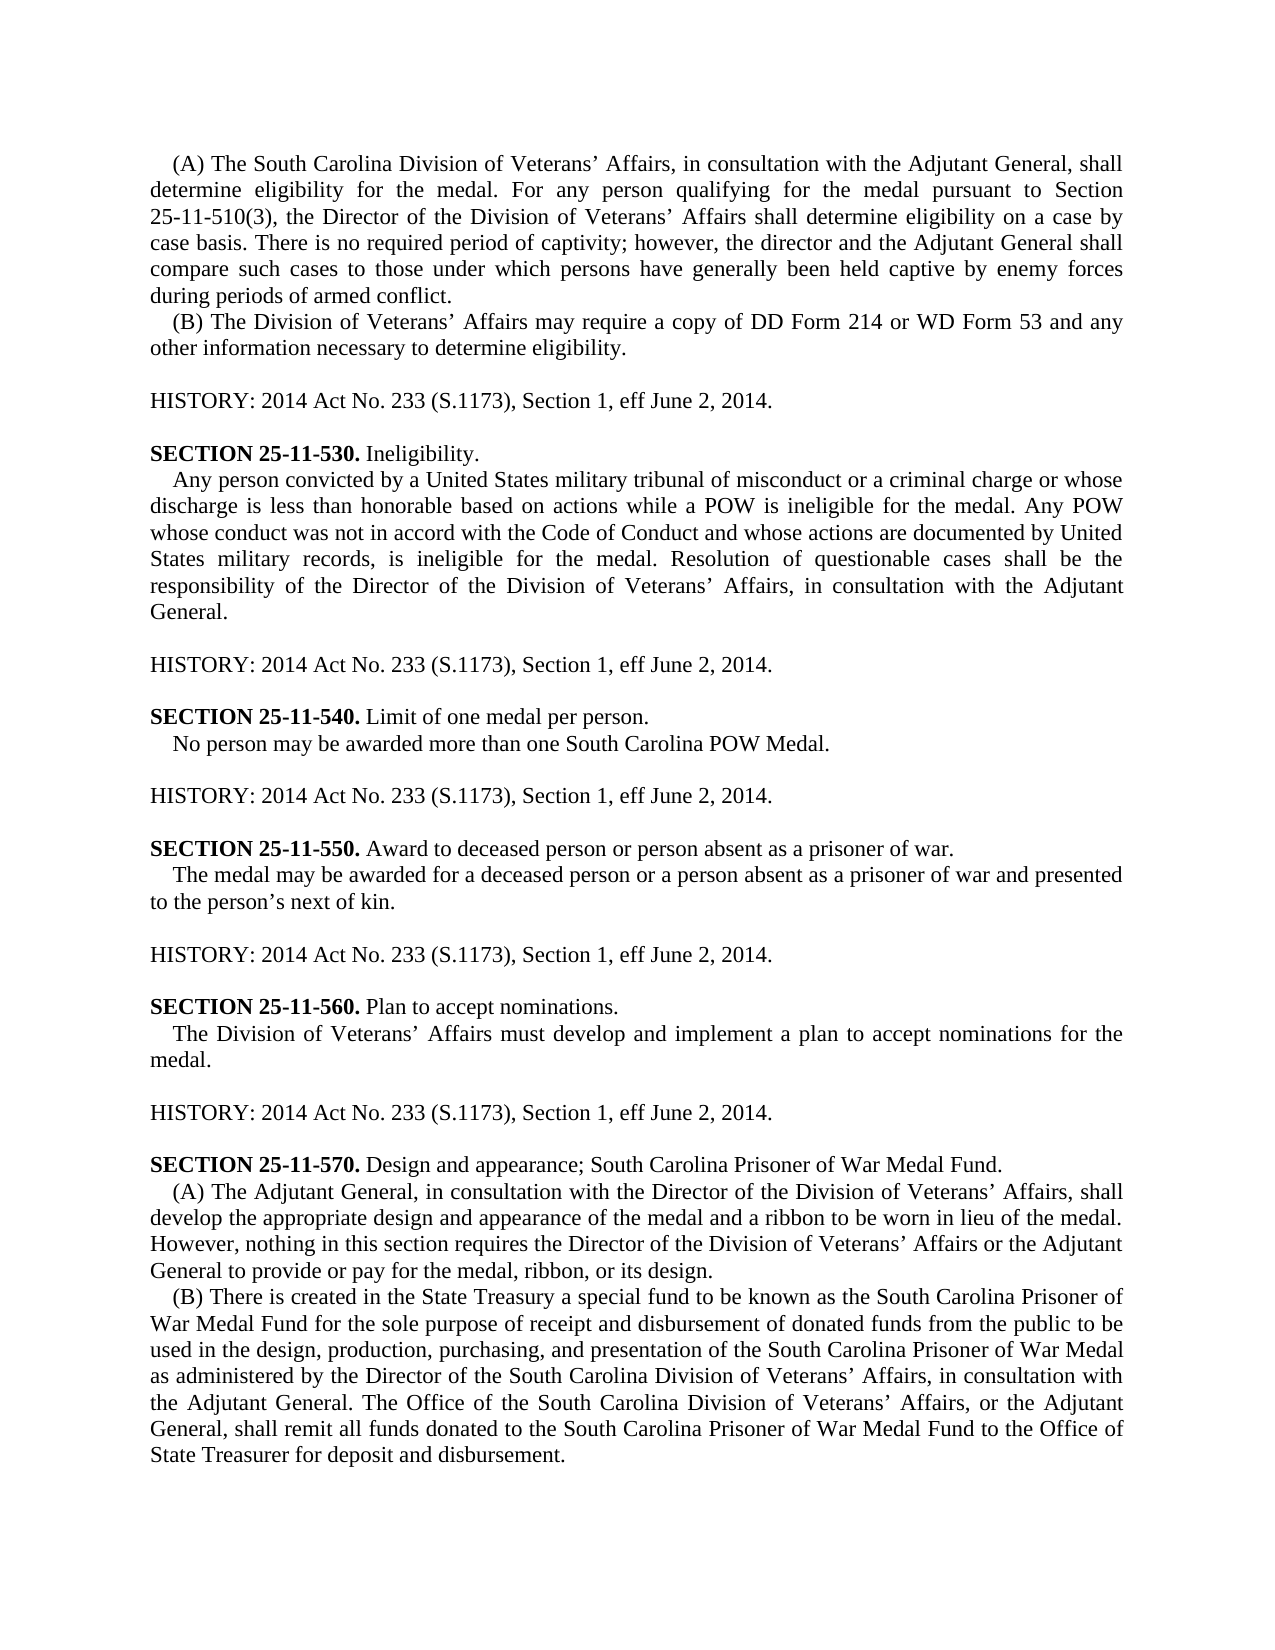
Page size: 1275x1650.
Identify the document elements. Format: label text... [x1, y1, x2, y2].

text (A) The South Carolina Division of Veterans’ Affairs, in consultation with the Adjutant General, shall determine eligibility for the medal. For any person qualifying for the medal pursuant to Section 25-11-510(3), the Director of the Division of Veterans’ Affairs shall determine eligibility on a case by case basis. There is no required period of captivity; however, the director and the Adjutant General shall compare such cases to those under which persons have generally been held captive by enemy forces during periods of armed conflict. [150, 150, 1125, 308]
text (B) There is created in the State Treasury a special fund to be known as the South Carolina Prisoner of War Medal Fund for the sole purpose of receipt and disbursement of donated funds from the public to be used in the design, production, purchasing, and presentation of the South Carolina Prisoner of War Medal as administered by the Director of the South Carolina Division of Veterans’ Affairs, in consultation with the Adjutant General. The Office of the South Carolina Division of Veterans’ Affairs, or the Adjutant General, shall remit all funds donated to the South Carolina Prisoner of War Medal Fund to the Office of State Treasurer for deposit and disbursement. [150, 1283, 1125, 1468]
text HISTORY: 2014 Act No. 233 (S.1173), Section 1, eff June 2, 2014. [150, 651, 1125, 677]
text SECTION 25-11-570. Design and appearance; South Carolina Prisoner of War Medal Fund. [150, 1151, 1125, 1178]
text SECTION 25-11-540. Limit of one medal per person. [150, 703, 1125, 730]
text (A) The Adjutant General, in consultation with the Director of the Division of Veterans’ Affairs, shall develop the appropriate design and appearance of the medal and a ribbon to be worn in lieu of the medal. However, nothing in this section requires the Director of the Division of Veterans’ Affairs or the Adjutant General to provide or pay for the medal, ribbon, or its design. [150, 1178, 1125, 1283]
text SECTION 25-11-530. Ineligibility. [150, 440, 1125, 466]
text SECTION 25-11-550. Award to deceased person or person absent as a prisoner of war. [150, 835, 1125, 862]
text Any person convicted by a United States military tribunal of misconduct or a criminal charge or whose discharge is less than honorable based on actions while a POW is ineligible for the medal. Any POW whose conduct was not in accord with the Code of Conduct and whose actions are documented by United States military records, is ineligible for the medal. Resolution of questionable cases shall be the responsibility of the Director of the Division of Veterans’ Affairs, in consultation with the Adjutant General. [150, 466, 1125, 624]
text HISTORY: 2014 Act No. 233 (S.1173), Section 1, eff June 2, 2014. [150, 387, 1125, 413]
text (B) The Division of Veterans’ Affairs may require a copy of DD Form 214 or WD Form 53 and any other information necessary to determine eligibility. [150, 308, 1125, 361]
text HISTORY: 2014 Act No. 233 (S.1173), Section 1, eff June 2, 2014. [150, 782, 1125, 809]
text SECTION 25-11-560. Plan to accept nominations. [150, 993, 1125, 1020]
text The medal may be awarded for a deceased person or a person absent as a prisoner of war and presented to the person’s next of kin. [150, 862, 1125, 914]
text The Division of Veterans’ Affairs must develop and implement a plan to accept nominations for the medal. [150, 1020, 1125, 1072]
text HISTORY: 2014 Act No. 233 (S.1173), Section 1, eff June 2, 2014. [150, 1099, 1125, 1125]
text HISTORY: 2014 Act No. 233 (S.1173), Section 1, eff June 2, 2014. [150, 941, 1125, 967]
text No person may be awarded more than one South Carolina POW Medal. [150, 730, 1125, 756]
